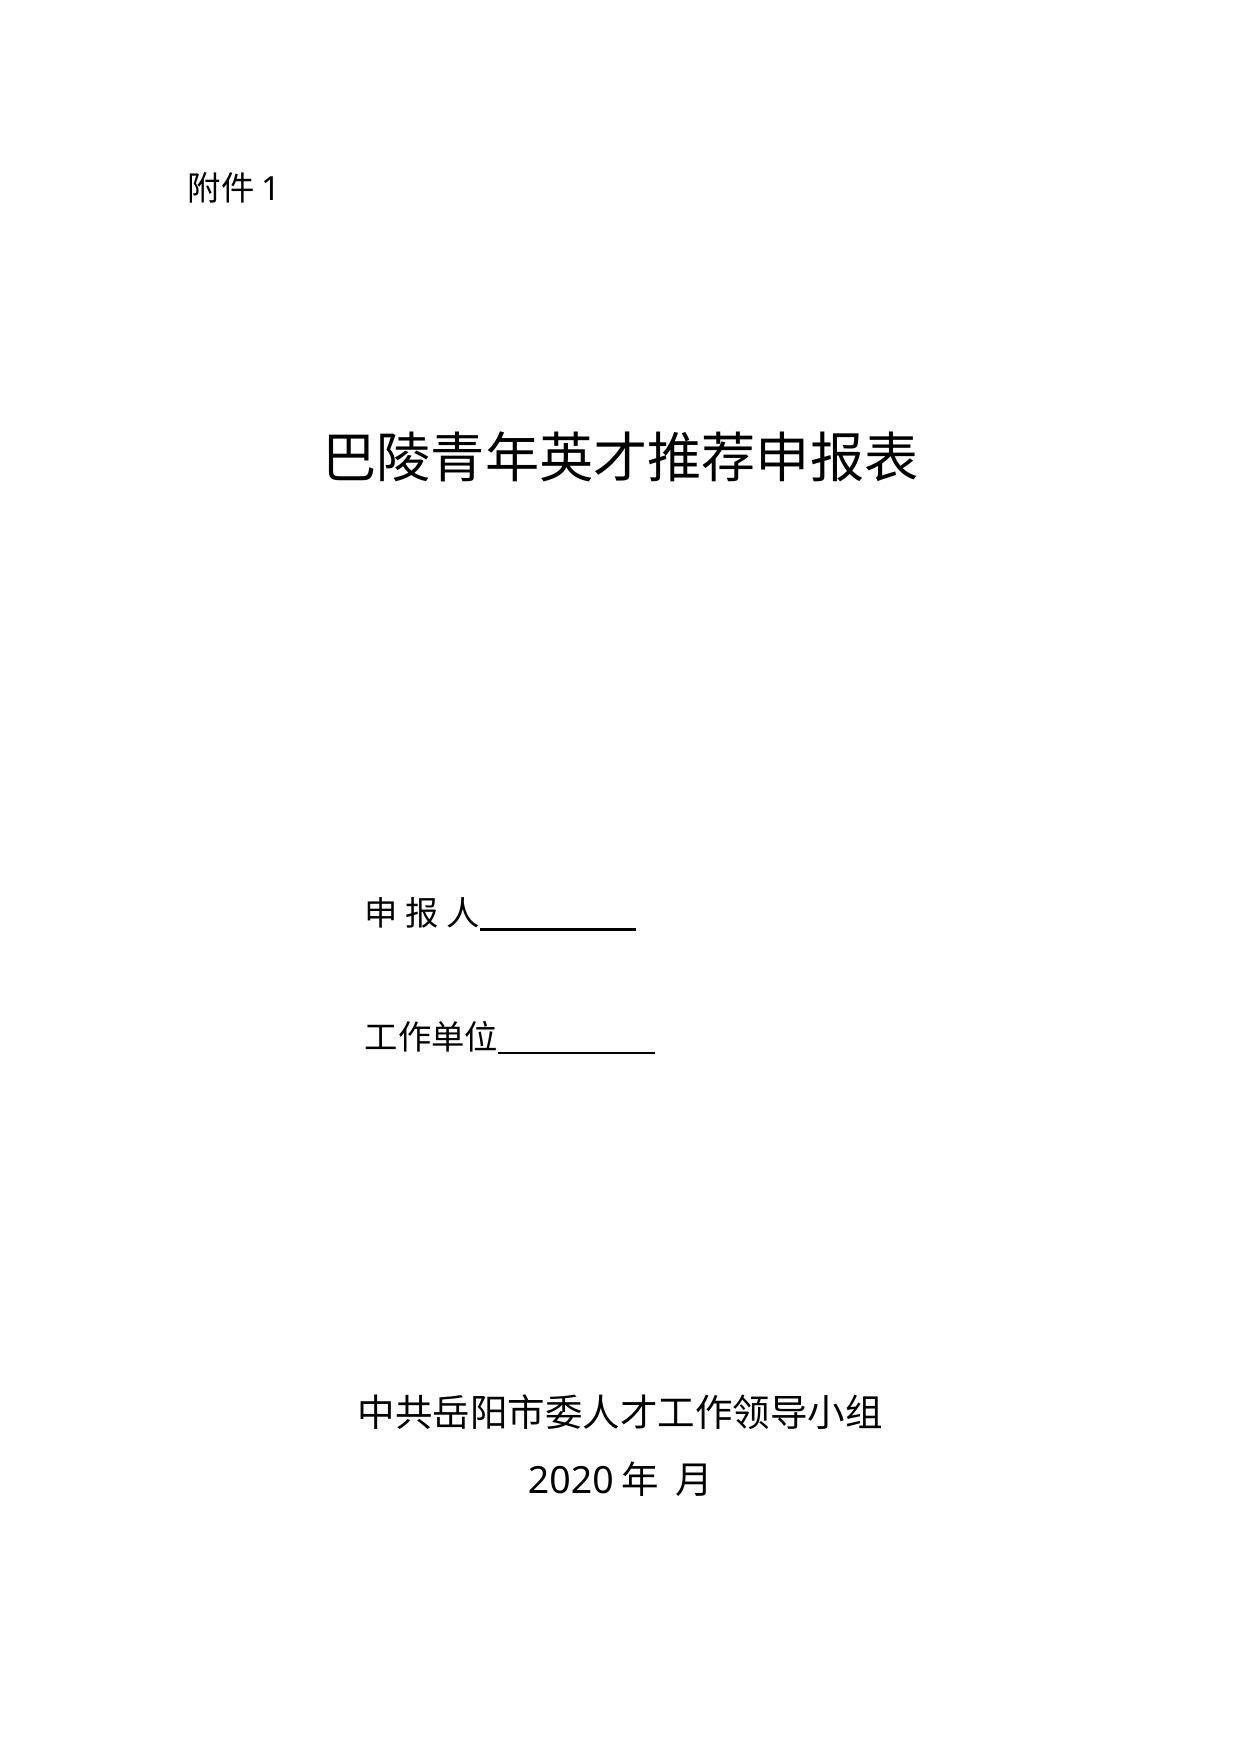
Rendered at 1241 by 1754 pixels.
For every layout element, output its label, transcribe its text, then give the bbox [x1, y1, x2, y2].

text 申 报 人 [187, 851, 1053, 944]
text 2020年 月 [187, 1440, 1053, 1506]
text 附件1 [187, 162, 1053, 210]
text 工作单位 [187, 974, 1053, 1068]
text 巴陵青年英才推荐申报表 [187, 415, 1053, 493]
text 中共岳阳市委人才工作领导小组 [187, 1373, 1053, 1440]
